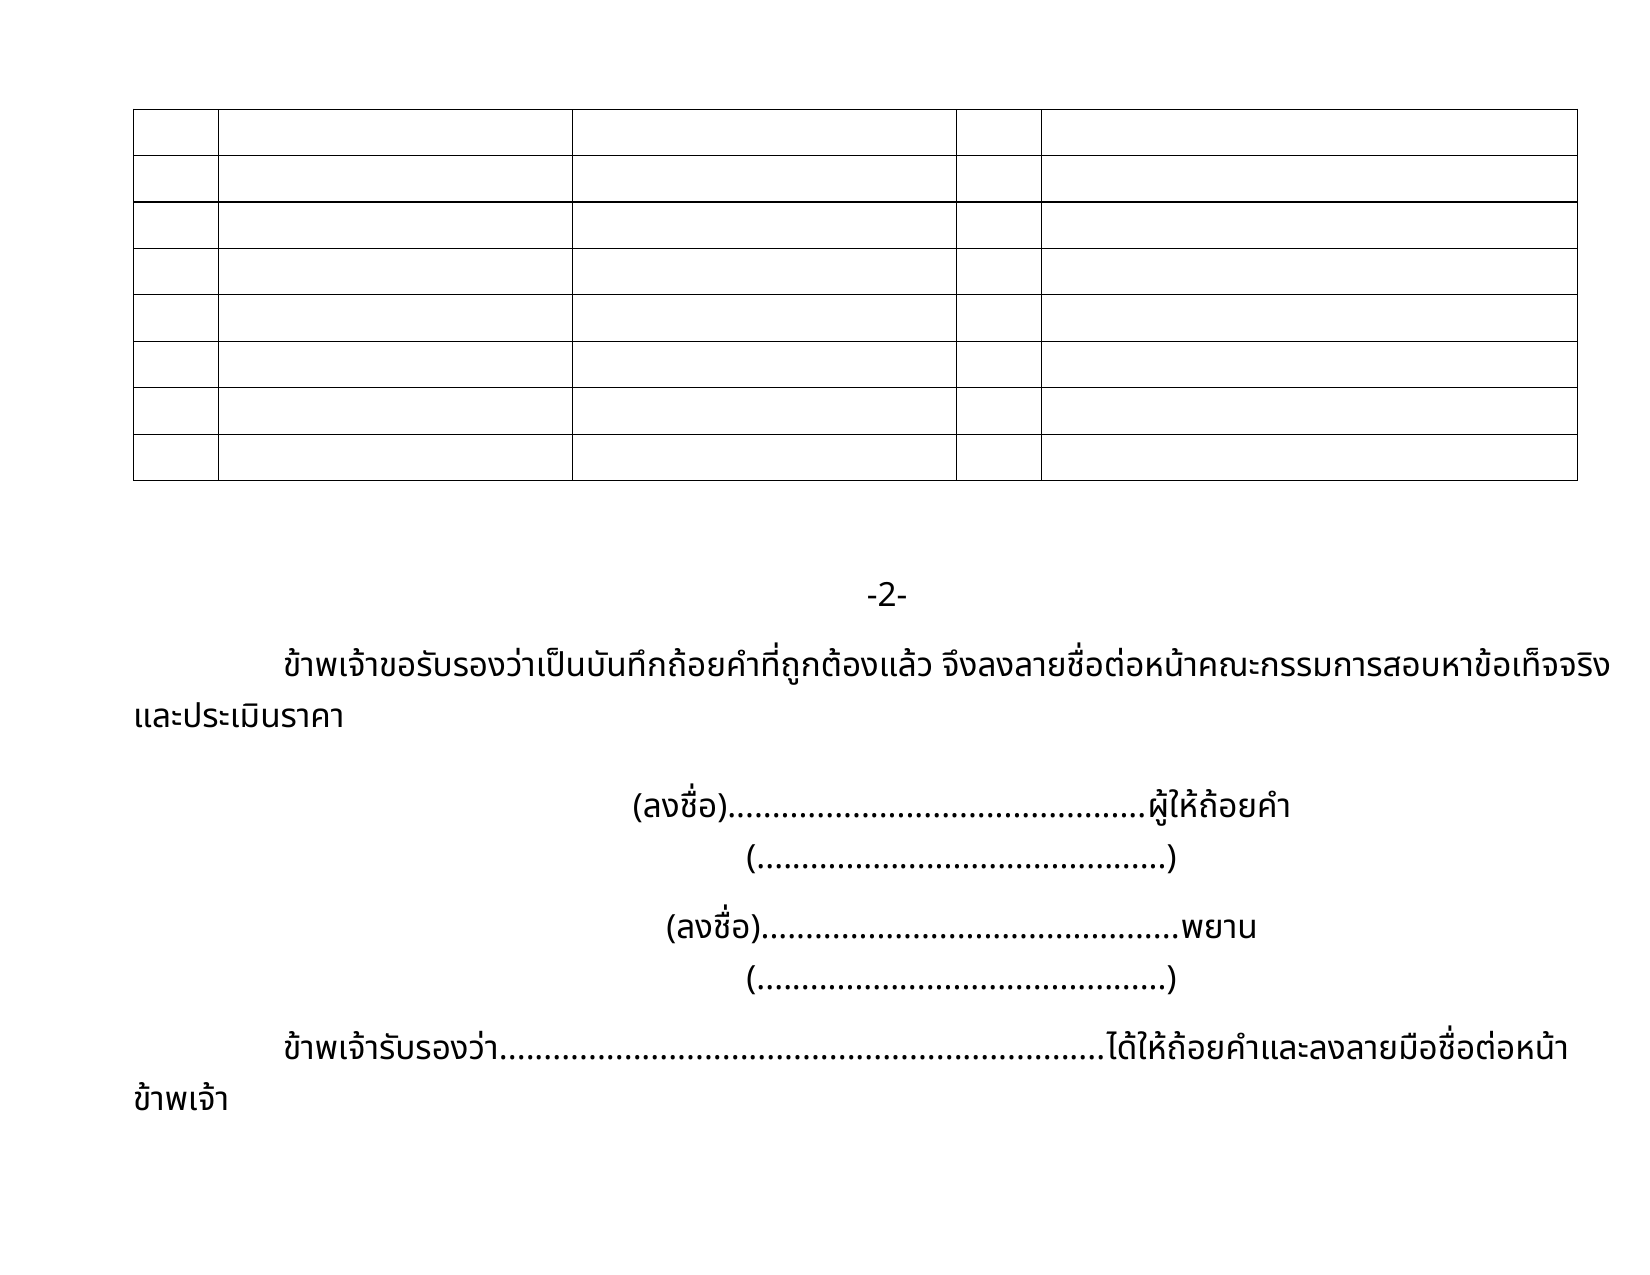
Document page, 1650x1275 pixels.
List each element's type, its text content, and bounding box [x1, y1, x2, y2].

table_cell [134, 110, 218, 155]
table_cell [134, 435, 218, 480]
table_cell [957, 388, 1041, 434]
table_cell [573, 342, 956, 387]
table_cell [219, 249, 572, 294]
table_cell [134, 203, 218, 248]
table_cell [134, 388, 218, 434]
table_cell [1042, 249, 1577, 294]
table_cell [1042, 295, 1577, 341]
table_cell [1042, 156, 1577, 201]
table_cell [134, 249, 218, 294]
table_cell [219, 110, 572, 155]
text (..............................................) [283, 953, 1641, 999]
table_cell [1042, 203, 1577, 248]
table_cell [957, 156, 1041, 201]
table_cell [573, 110, 956, 155]
table_cell [1042, 388, 1577, 434]
text (ลงชื่อ)...............................................พยาน [283, 903, 1641, 953]
table_cell [573, 435, 956, 480]
table_cell [219, 295, 572, 341]
table_cell [957, 249, 1041, 294]
table_cell [573, 388, 956, 434]
table_cell [219, 203, 572, 248]
table_cell [957, 203, 1041, 248]
text (..............................................) [283, 832, 1641, 878]
table_cell [134, 342, 218, 387]
table_cell [573, 203, 956, 248]
table_cell [957, 295, 1041, 341]
table_cell [1042, 435, 1577, 480]
table_cell [134, 295, 218, 341]
table_cell [1042, 342, 1577, 387]
text ข้าพเจ้ารับรองว่า....................................................................ได้ให้ถ้อยคำและลงลายมือชื่อต่อหน้าข้าพเจ้า [133, 1024, 1641, 1125]
table_cell [573, 156, 956, 201]
table_cell [957, 435, 1041, 480]
text (ลงชื่อ)...............................................ผู้ให้ถ้อยคำ [283, 782, 1641, 832]
table_cell [957, 342, 1041, 387]
table_cell [219, 388, 572, 434]
table_cell [219, 156, 572, 201]
table_cell [134, 156, 218, 201]
text ข้าพเจ้าขอรับรองว่าเป็นบันทึกถ้อยคำที่ถูกต้องแล้ว จึงลงลายชื่อต่อหน้าคณะกรรมการสอบหาข้อเท็จจริงและประเมินราคา [133, 641, 1641, 742]
table_cell [957, 110, 1041, 155]
table_cell [573, 249, 956, 294]
text -2- [133, 571, 1641, 616]
table_cell [1042, 110, 1577, 155]
table_cell [219, 342, 572, 387]
table_cell [219, 435, 572, 480]
table_cell [573, 295, 956, 341]
